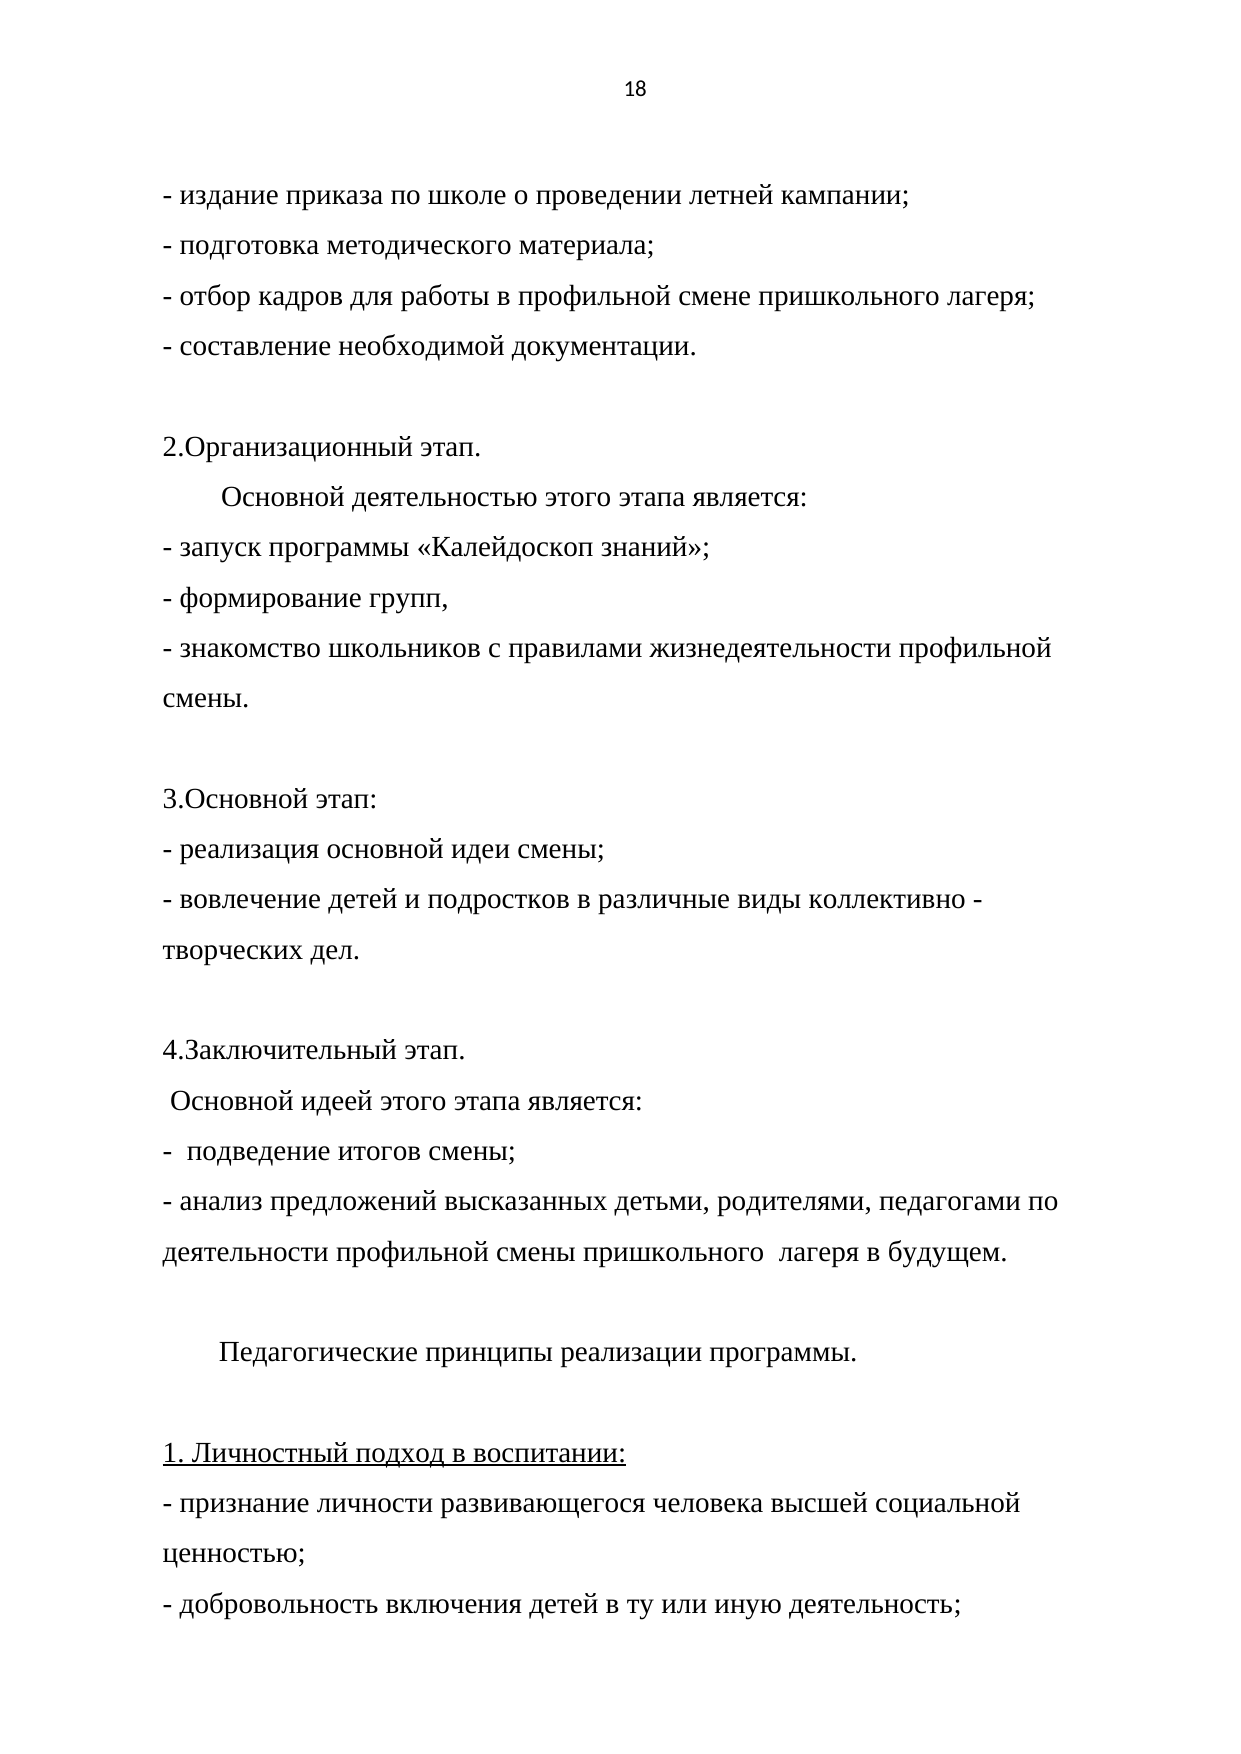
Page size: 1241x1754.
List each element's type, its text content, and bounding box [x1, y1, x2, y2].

text Педагогические принципы реализации программы. [162, 1334, 1107, 1368]
text - подготовка методического материала; [162, 227, 1107, 261]
text Основной идеей этого этапа является: [162, 1083, 1107, 1116]
text - подведение итогов смены; [162, 1133, 1107, 1167]
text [162, 1435, 1107, 1619]
text Основной деятельностью этого этапа является: [162, 479, 1107, 513]
text - составление необходимой документации. [162, 328, 1107, 362]
text 4.Заключительный этап. [162, 1032, 1107, 1066]
text - вовлечение детей и подростков в различные виды коллективно - творческих дел. [162, 882, 1107, 965]
text - формирование групп, [162, 580, 1107, 613]
text 3.Основной этап: [162, 781, 1107, 814]
text - реализация основной идеи смены; [162, 831, 1107, 865]
text - издание приказа по школе о проведении летней кампании; [162, 177, 1107, 211]
text - знакомство школьников с правилами жизнедеятельности профильной смены. [162, 630, 1107, 714]
text - анализ предложений высказанных детьми, родителями, педагогами по деятельности профильной смены пришкольного лагеря в будущем. [162, 1183, 1107, 1267]
text 2.Организационный этап. [162, 429, 1107, 462]
text - запуск программы «Калейдоскоп знаний»; [162, 529, 1107, 563]
text - отбор кадров для работы в профильной смене пришкольного лагеря; [162, 278, 1107, 311]
